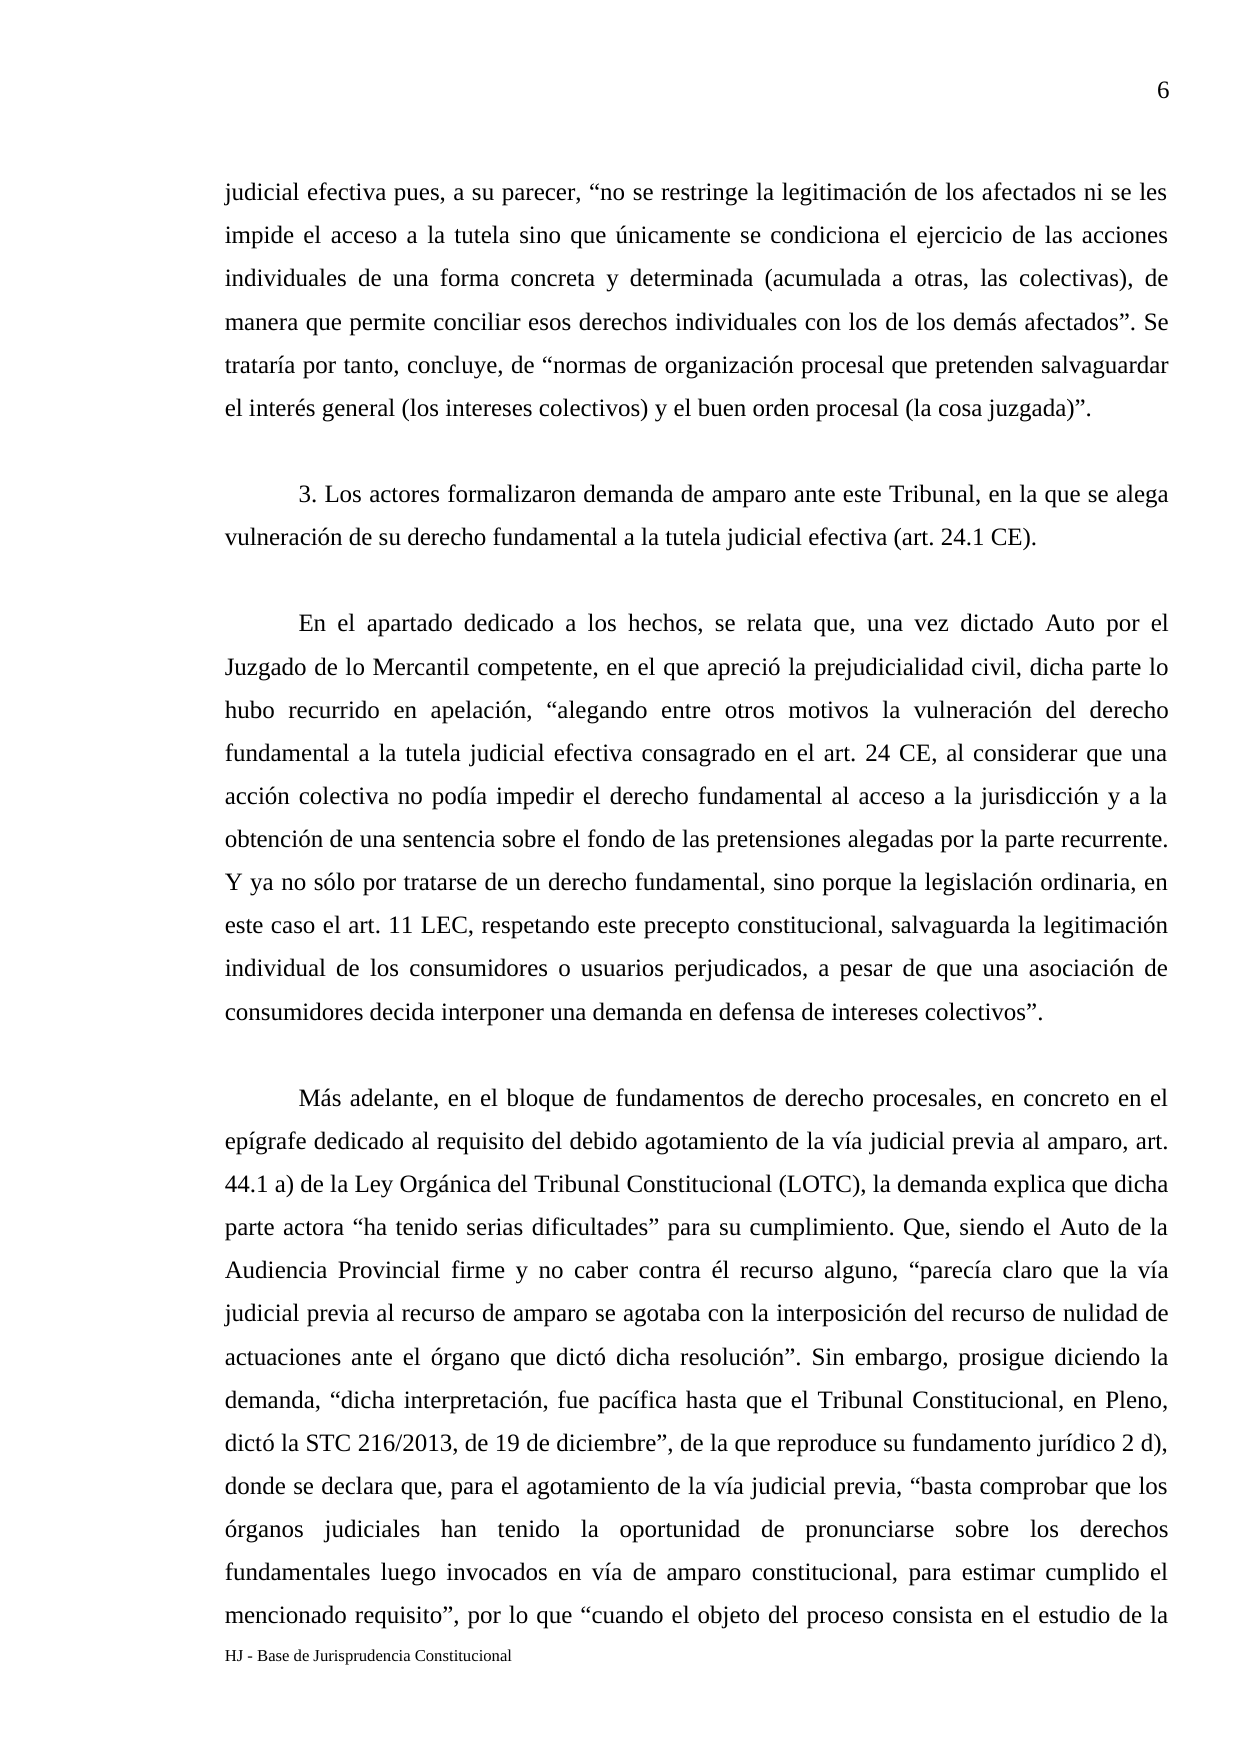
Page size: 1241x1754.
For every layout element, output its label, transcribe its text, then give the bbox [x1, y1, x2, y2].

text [224, 1083, 1169, 1629]
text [224, 177, 1169, 422]
text En el apartado dedicado a los hechos, se relata que, una vez dictado Auto por el Juzgado de lo Mercantil competente, en el que apreció la prejudicialidad civil, dicha parte lo hubo recurrido en apelación, “alegando entre otros motivos la vulneración del derecho fundamental a la tutela judicial efectiva consagrado en el art. 24 CE, al considerar que una acción colectiva no podía impedir el derecho fundamental al acceso a la jurisdicción y a la obtención de una sentencia sobre el fondo de las pretensiones alegadas por la parte recurrente. Y ya no sólo por tratarse de un derecho fundamental, sino porque la legislación ordinaria, en este caso el art. 11 LEC, respetando este precepto constitucional, salvaguarda la legitimación individual de los consumidores o usuarios perjudicados, a pesar de que una asociación de consumidores decida interponer una demanda en defensa de intereses colectivos”. [224, 608, 1169, 1025]
text 3. Los actores formalizaron demanda de amparo ante este Tribunal, en la que se alega vulneración de su derecho fundamental a la tutela judicial efectiva (art. 24.1 CE). [224, 479, 1169, 551]
